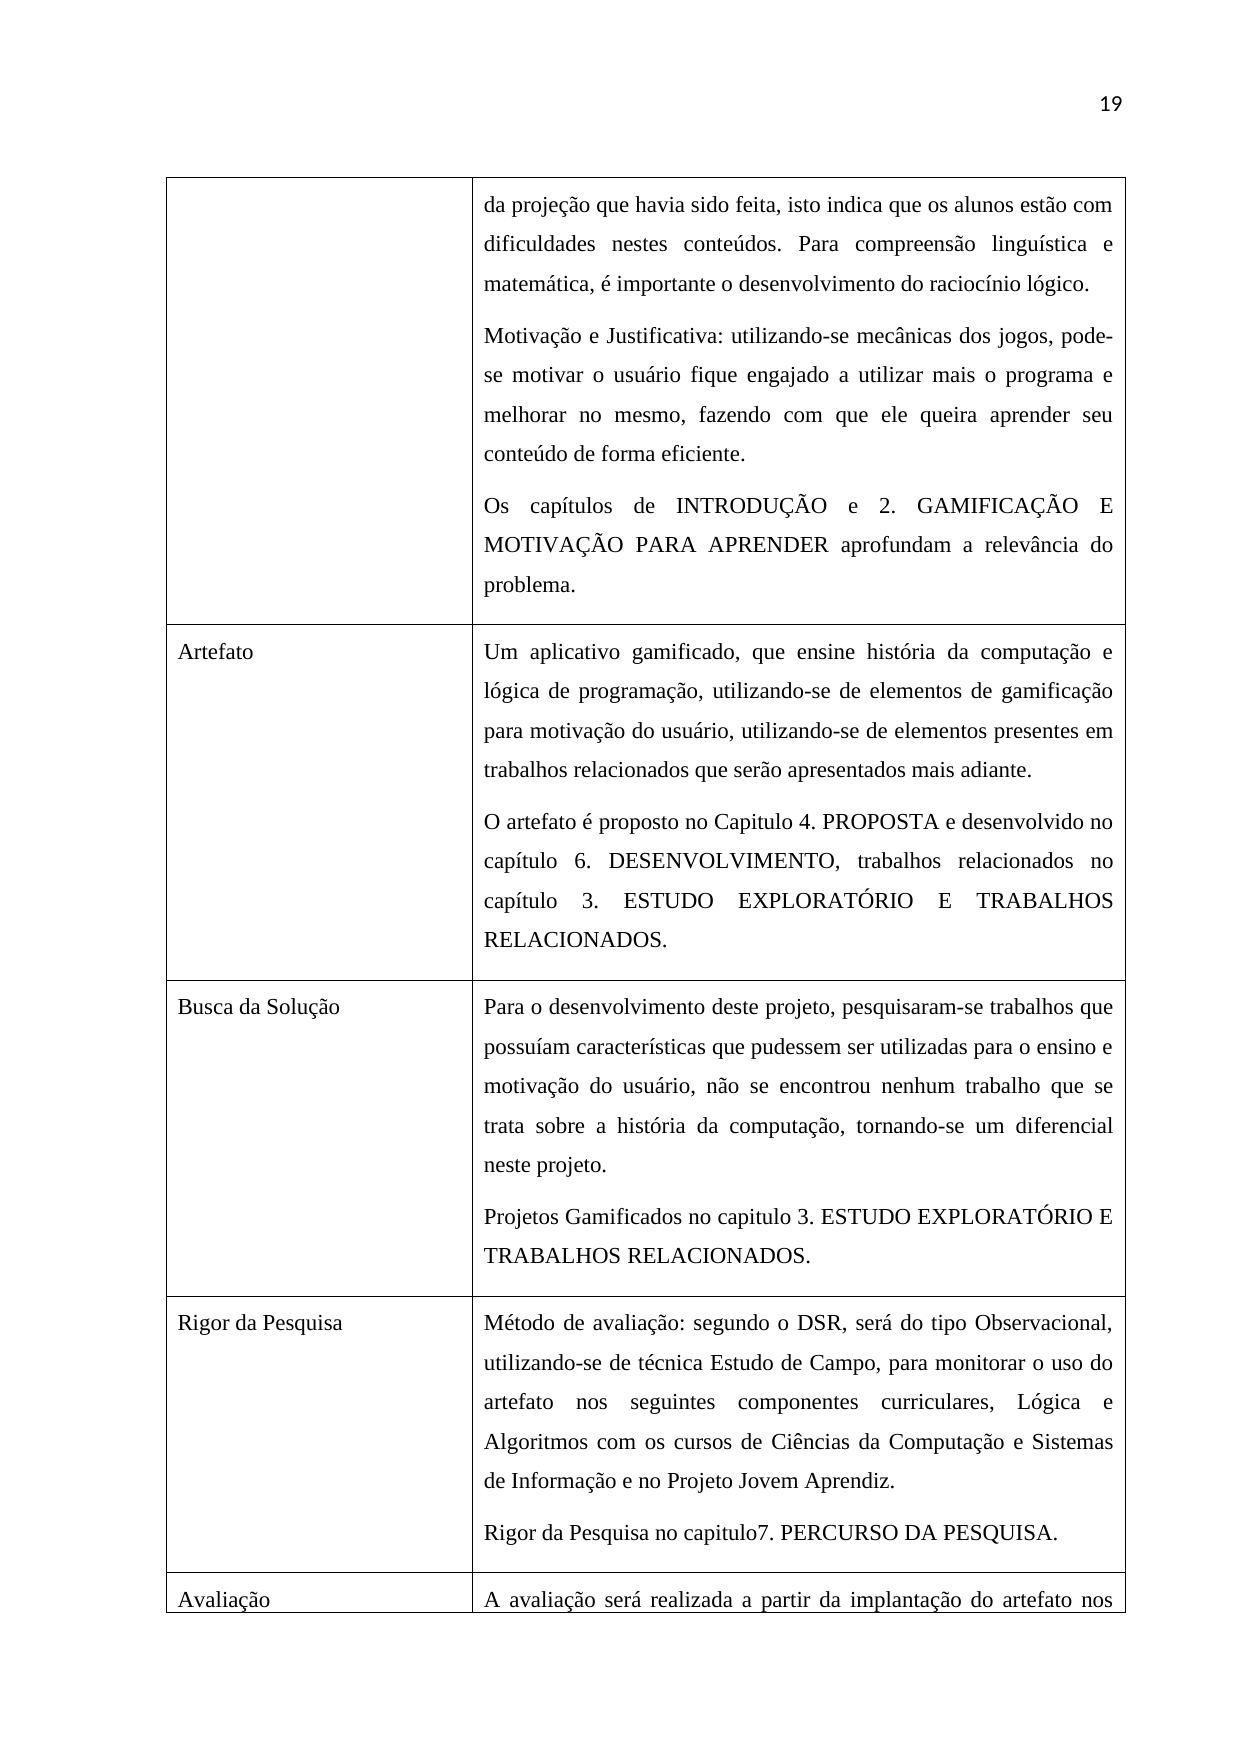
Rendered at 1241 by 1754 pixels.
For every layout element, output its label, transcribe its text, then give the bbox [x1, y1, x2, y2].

table_cell Para o desenvolvimento deste projeto, pesquisaram-se trabalhos que possuíam características que pudessem ser utilizadas para o ensino e motivação do usuário, não se encontrou nenhum trabalho que se trata sobre a história da computação, tornando-se um diferencial neste projeto. Projetos Gamificados no capitulo 3. ESTUDO EXPLORATÓRIO E TRABALHOS RELACIONADOS. [473, 981, 1125, 1296]
table_cell Um aplicativo gamificado, que ensine história da computação e lógica de programação, utilizando-se de elementos de gamificação para motivação do usuário, utilizando-se de elementos presentes em trabalhos relacionados que serão apresentados mais adiante. O artefato é proposto no Capitulo 4. PROPOSTA e desenvolvido no capítulo 6. DESENVOLVIMENTO, trabalhos relacionados no capítulo 3. ESTUDO EXPLORATÓRIO E TRABALHOS RELACIONADOS. [473, 625, 1125, 980]
table_cell Busca da Solução [167, 981, 472, 1296]
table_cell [167, 178, 472, 624]
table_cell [473, 1573, 1125, 1612]
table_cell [473, 178, 1125, 624]
table_cell Método de avaliação: segundo o DSR, será do tipo Observacional, utilizando-se de técnica Estudo de Campo, para monitorar o uso do artefato nos seguintes componentes curriculares, Lógica e Algoritmos com os cursos de Ciências da Computação e Sistemas de Informação e no Projeto Jovem Aprendiz. Rigor da Pesquisa no capitulo7. PERCURSO DA PESQUISA. [473, 1297, 1125, 1572]
table_cell Avaliação [167, 1573, 472, 1612]
table_cell Rigor da Pesquisa [167, 1297, 472, 1572]
table_cell Artefato [167, 625, 472, 980]
